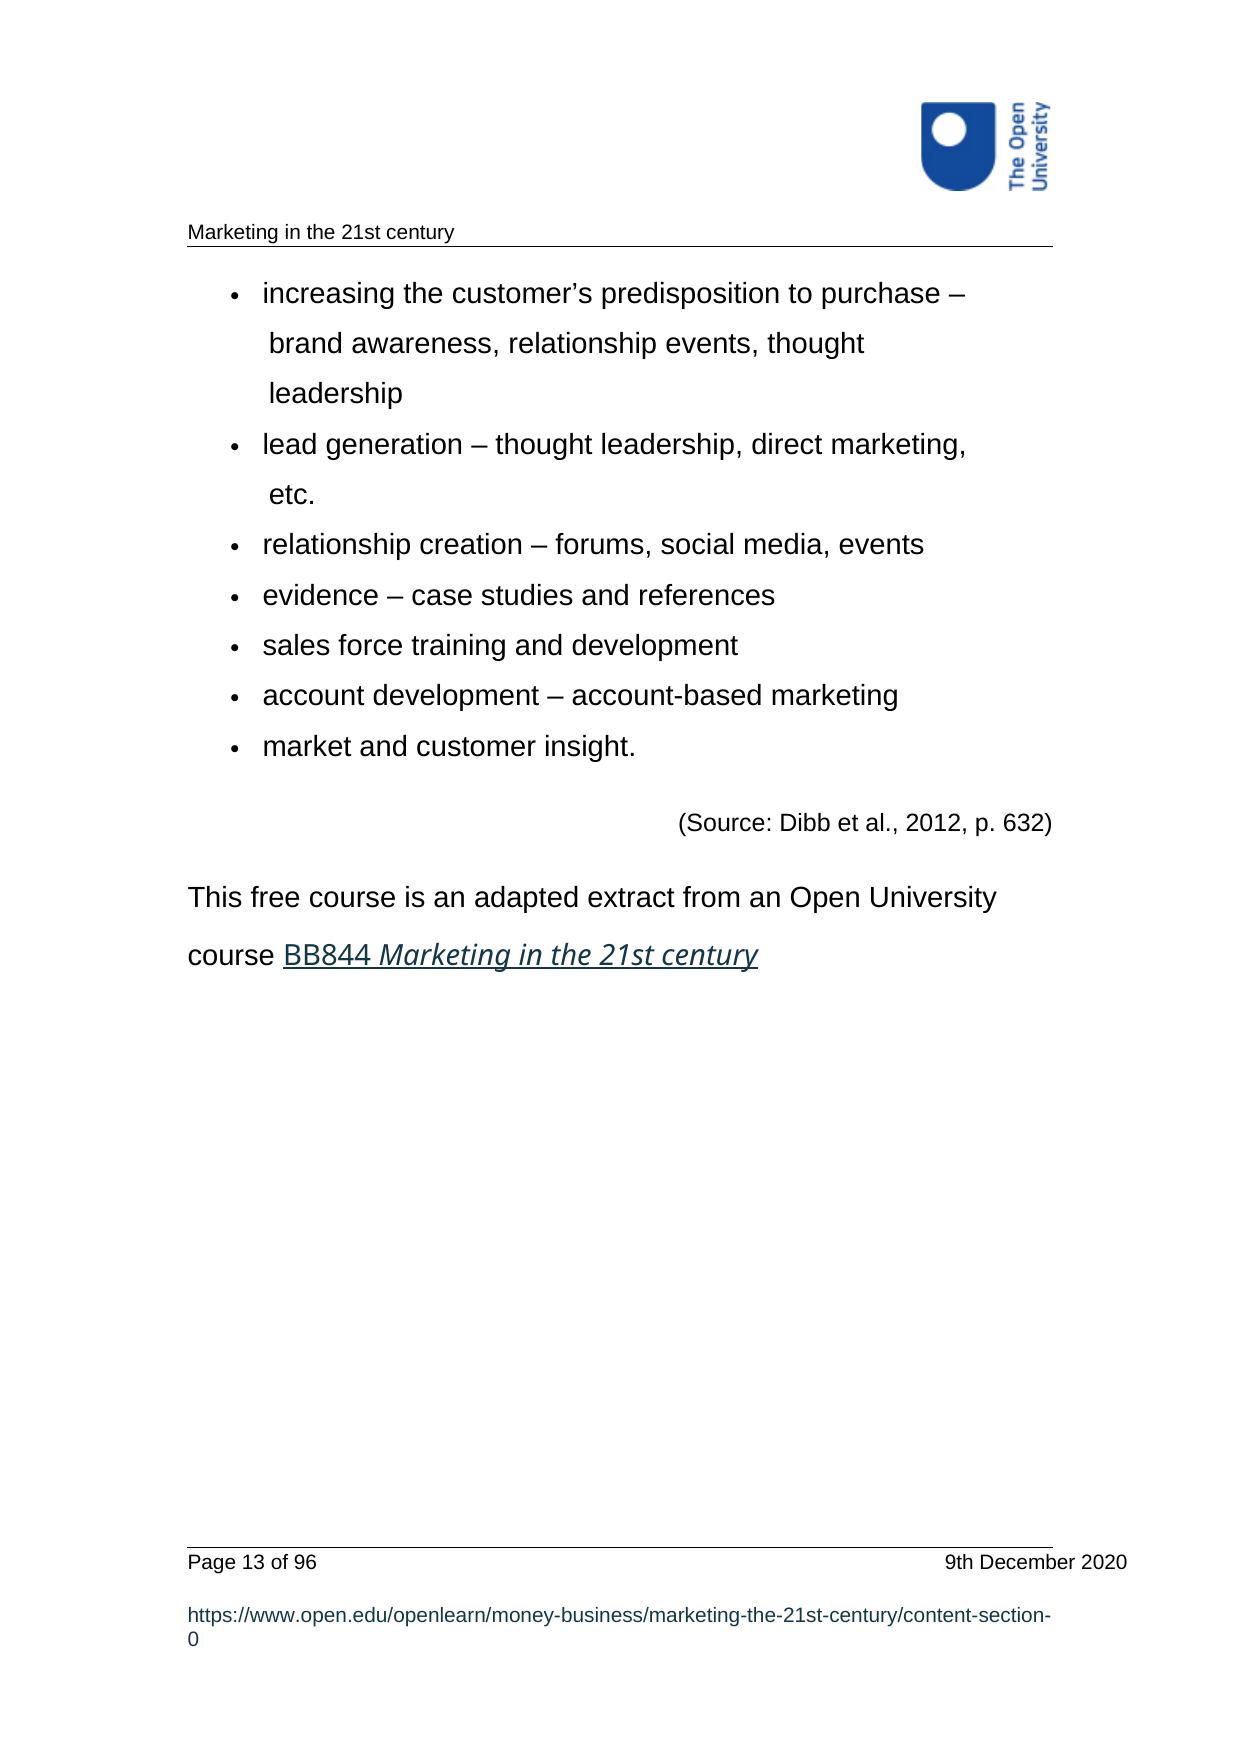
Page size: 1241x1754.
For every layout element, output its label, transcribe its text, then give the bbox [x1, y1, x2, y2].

list evidence – case studies and references [231, 578, 972, 611]
text (Source: Dibb et al., 2012, p. 632) [435, 808, 1053, 837]
text This free course is an adapted extract from an Open University course BB844 Marketing in the 21st century [187, 880, 1053, 973]
picture [921, 102, 1052, 191]
list increasing the customer’s predisposition to purchase – brand awareness, relationship events, thought leadership [231, 276, 972, 410]
list relationship creation – forums, social media, events [231, 527, 972, 561]
list lead generation – thought leadership, direct marketing, etc. [231, 427, 972, 511]
list account development – account-based marketing [231, 678, 972, 712]
list market and customer insight. [231, 729, 972, 762]
list sales force training and development [231, 628, 972, 662]
